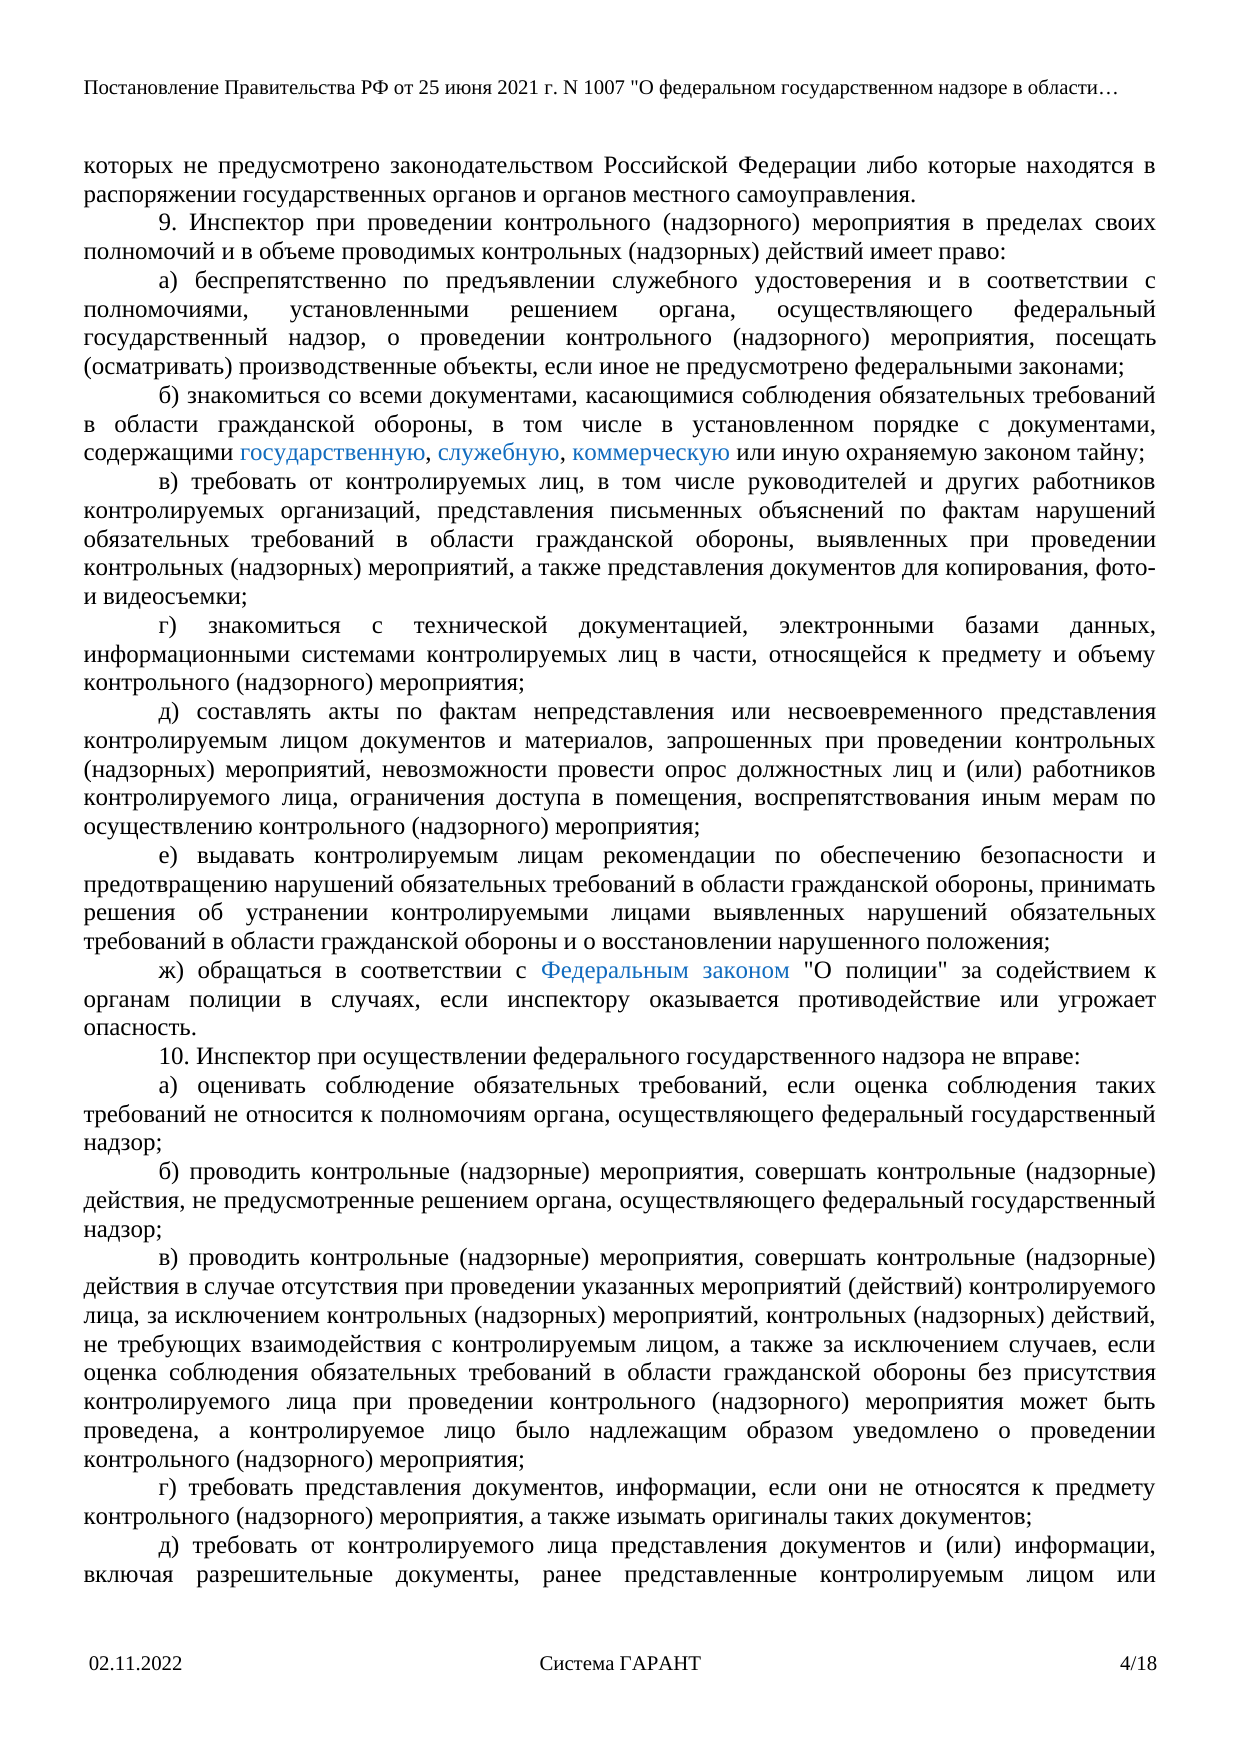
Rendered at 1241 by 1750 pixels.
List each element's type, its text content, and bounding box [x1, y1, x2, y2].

text г) требовать представления документов, информации, если они не относятся к предмету контрольного (надзорного) мероприятия, а также изымать оригиналы таких документов; [83, 1472, 1157, 1530]
text ж) обращаться в соответствии с Федеральным законом "О полиции" за содействием к органам полиции в случаях, если инспектору оказывается противодействие или угрожает опасность. [83, 955, 1157, 1041]
text б) знакомиться со всеми документами, касающимися соблюдения обязательных требований в области гражданской обороны, в том числе в установленном порядке с документами, содержащими государственную, служебную, коммерческую или иную охраняемую законом тайну; [83, 380, 1157, 466]
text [83, 1530, 1157, 1587]
text а) беспрепятственно по предъявлении служебного удостоверения и в соответствии с полномочиями, установленными решением органа, осуществляющего федеральный государственный надзор, о проведении контрольного (надзорного) мероприятия, посещать (осматривать) производственные объекты, если иное не предусмотрено федеральными законами; [83, 265, 1157, 380]
text 9. Инспектор при проведении контрольного (надзорного) мероприятия в пределах своих полномочий и в объеме проводимых контрольных (надзорных) действий имеет право: [83, 207, 1157, 265]
text б) проводить контрольные (надзорные) мероприятия, совершать контрольные (надзорные) действия, не предусмотренные решением органа, осуществляющего федеральный государственный надзор; [83, 1156, 1157, 1242]
text в) требовать от контролируемых лиц, в том числе руководителей и других работников контролируемых организаций, представления письменных объяснений по фактам нарушений обязательных требований в области гражданской обороны, выявленных при проведении контрольных (надзорных) мероприятий, а также представления документов для копирования, фото- и видеосъемки; [83, 466, 1157, 610]
text 10. Инспектор при осуществлении федерального государственного надзора не вправе: [83, 1041, 1157, 1070]
text а) оценивать соблюдение обязательных требований, если оценка соблюдения таких требований не относится к полномочиям органа, осуществляющего федеральный государственный надзор; [83, 1070, 1157, 1156]
text д) составлять акты по фактам непредставления или несвоевременного представления контролируемым лицом документов и материалов, запрошенных при проведении контрольных (надзорных) мероприятий, невозможности провести опрос должностных лиц и (или) работников контролируемого лица, ограничения доступа в помещения, воспрепятствования иным мерам по осуществлению контрольного (надзорного) мероприятия; [83, 696, 1157, 840]
text в) проводить контрольные (надзорные) мероприятия, совершать контрольные (надзорные) действия в случае отсутствия при проведении указанных мероприятий (действий) контролируемого лица, за исключением контрольных (надзорных) мероприятий, контрольных (надзорных) действий, не требующих взаимодействия с контролируемым лицом, а также за исключением случаев, если оценка соблюдения обязательных требований в области гражданской обороны без присутствия контролируемого лица при проведении контрольного (надзорного) мероприятия может быть проведена, а контролируемое лицо было надлежащим образом уведомлено о проведении контрольного (надзорного) мероприятия; [83, 1242, 1157, 1472]
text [83, 150, 1157, 207]
text г) знакомиться с технической документацией, электронными базами данных, информационными системами контролируемых лиц в части, относящейся к предмету и объему контрольного (надзорного) мероприятия; [83, 610, 1157, 696]
text е) выдавать контролируемым лицам рекомендации по обеспечению безопасности и предотвращению нарушений обязательных требований в области гражданской обороны, принимать решения об устранении контролируемыми лицами выявленных нарушений обязательных требований в области гражданской обороны и о восстановлении нарушенного положения; [83, 840, 1157, 955]
